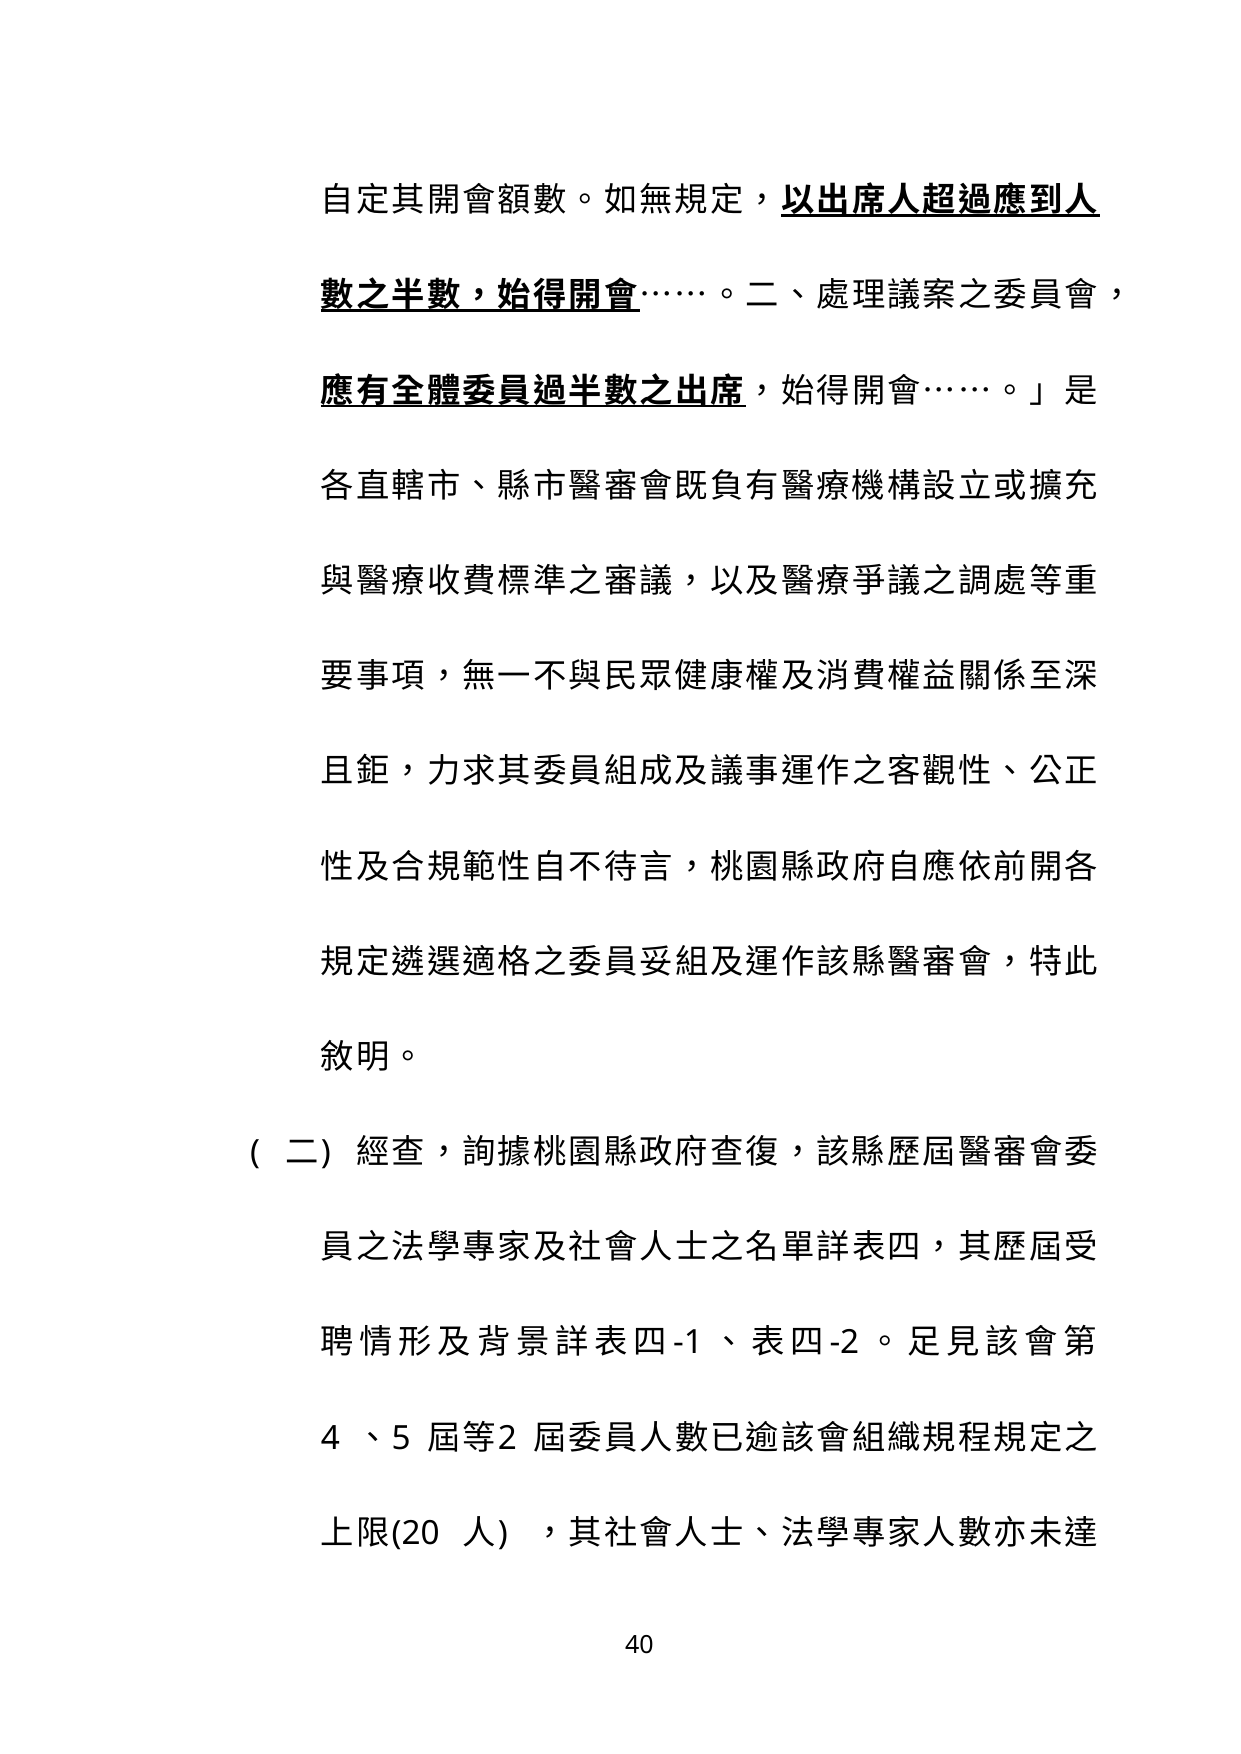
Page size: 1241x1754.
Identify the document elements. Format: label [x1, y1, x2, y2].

subtitle [250, 1102, 1100, 1578]
subtitle [250, 149, 1100, 1102]
